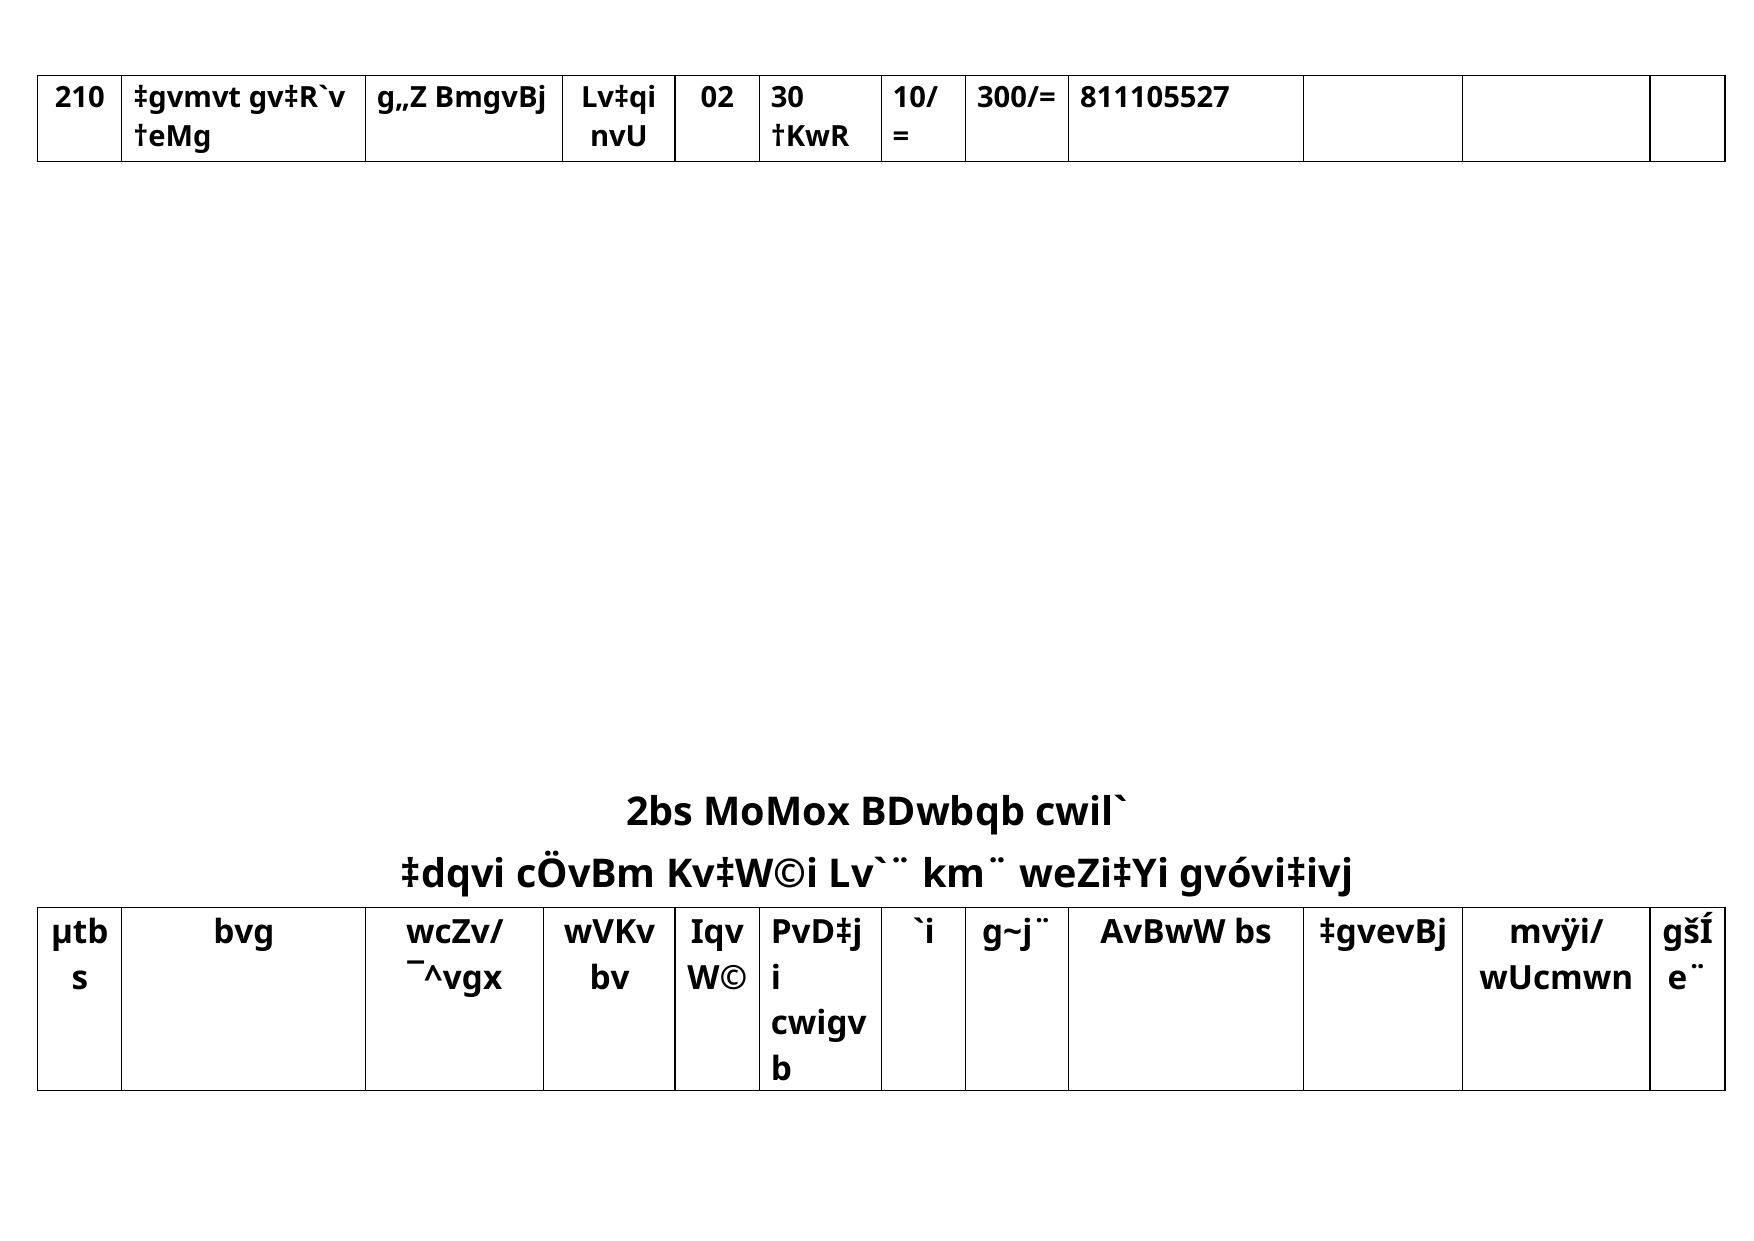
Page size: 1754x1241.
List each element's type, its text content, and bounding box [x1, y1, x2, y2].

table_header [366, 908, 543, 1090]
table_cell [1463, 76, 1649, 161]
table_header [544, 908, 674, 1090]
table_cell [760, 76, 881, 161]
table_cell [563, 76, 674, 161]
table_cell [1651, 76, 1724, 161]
text 2bs MoMox BDwbqb cwil` [75, 783, 1679, 837]
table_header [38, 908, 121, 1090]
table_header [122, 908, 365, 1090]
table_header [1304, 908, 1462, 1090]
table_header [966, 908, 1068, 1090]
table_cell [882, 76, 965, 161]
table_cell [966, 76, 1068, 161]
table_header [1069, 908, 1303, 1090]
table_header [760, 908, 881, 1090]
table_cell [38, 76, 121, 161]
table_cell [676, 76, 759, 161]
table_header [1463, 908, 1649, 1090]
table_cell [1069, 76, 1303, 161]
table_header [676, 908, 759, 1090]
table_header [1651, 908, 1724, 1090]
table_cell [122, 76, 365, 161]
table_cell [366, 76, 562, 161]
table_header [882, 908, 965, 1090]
text ‡dqvi cÖvBm Kv‡W©i Lv`¨ km¨ weZi‡Yi gvóvi‡ivj [75, 845, 1679, 899]
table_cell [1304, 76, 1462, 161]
